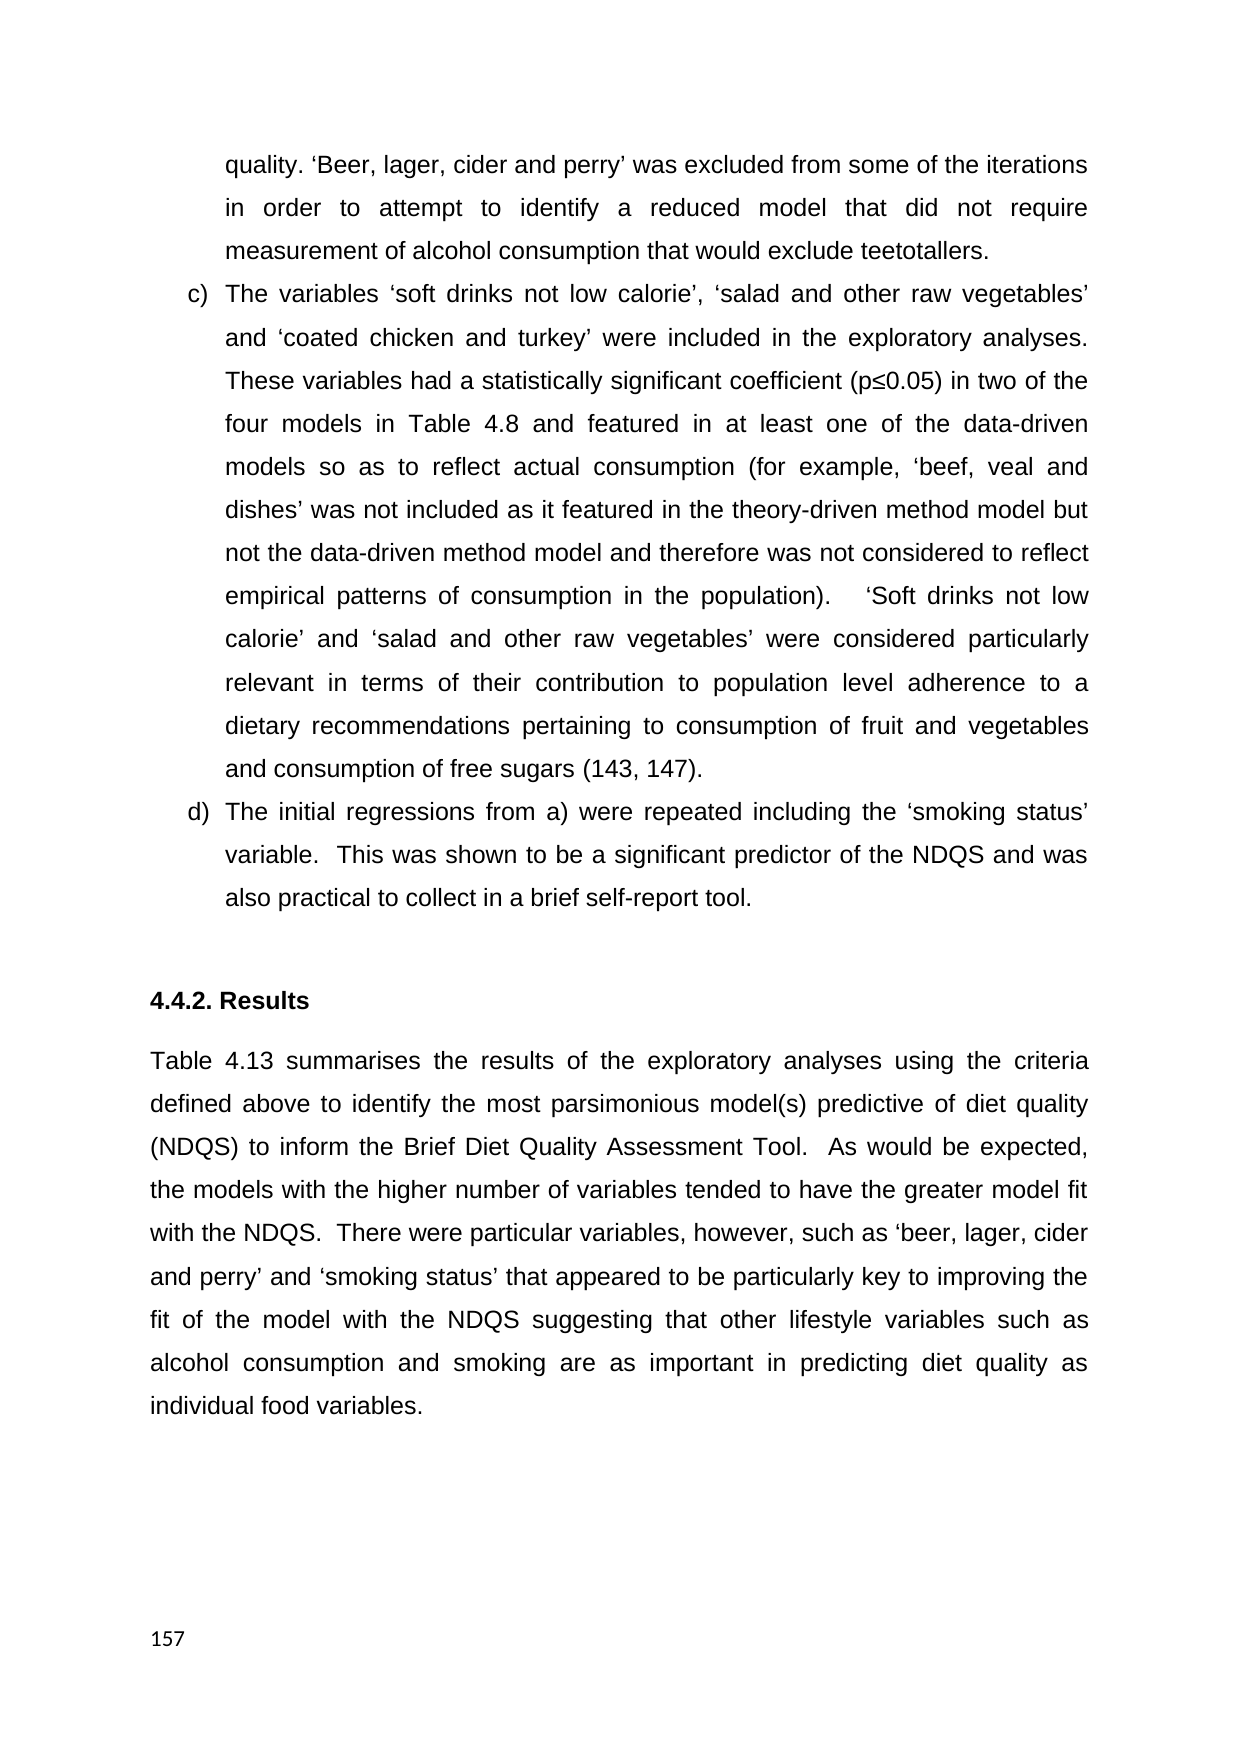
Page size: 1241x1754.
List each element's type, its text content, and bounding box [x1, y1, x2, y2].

text 4.4.2. Results [150, 986, 1090, 1015]
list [187, 150, 1090, 265]
list The initial regressions from a) were repeated including the ‘smoking status’ variable. This was shown to be a significant predictor of the NDQS and was also practical to collect in a brief self-report tool. [187, 797, 1090, 912]
text Table 4.13 summarises the results of the exploratory analyses using the criteria defined above to identify the most parsimonious model(s) predictive of diet quality (NDQS) to inform the Brief Diet Quality Assessment Tool. As would be expected, the models with the higher number of variables tended to have the greater model fit with the NDQS. There were particular variables, however, such as ‘beer, lager, cider and perry’ and ‘smoking status’ that appeared to be particularly key to improving the fit of the model with the NDQS suggesting that other lifestyle variables such as alcohol consumption and smoking are as important in predicting diet quality as individual food variables. [150, 1046, 1090, 1419]
list The variables ‘soft drinks not low calorie’, ‘salad and other raw vegetables’ and ‘coated chicken and turkey’ were included in the exploratory analyses. These variables had a statistically significant coefficient (p≤0.05) in two of the four models in Table 4.8 and featured in at least one of the data-driven models so as to reflect actual consumption (for example, ‘beef, veal and dishes’ was not included as it featured in the theory-driven method model but not the data-driven method model and therefore was not considered to reflect empirical patterns of consumption in the population). ‘Soft drinks not low calorie’ and ‘salad and other raw vegetables’ were considered particularly relevant in terms of their contribution to population level adherence to a dietary recommendations pertaining to consumption of fruit and vegetables and consumption of free sugars (143, 147). [187, 279, 1090, 782]
